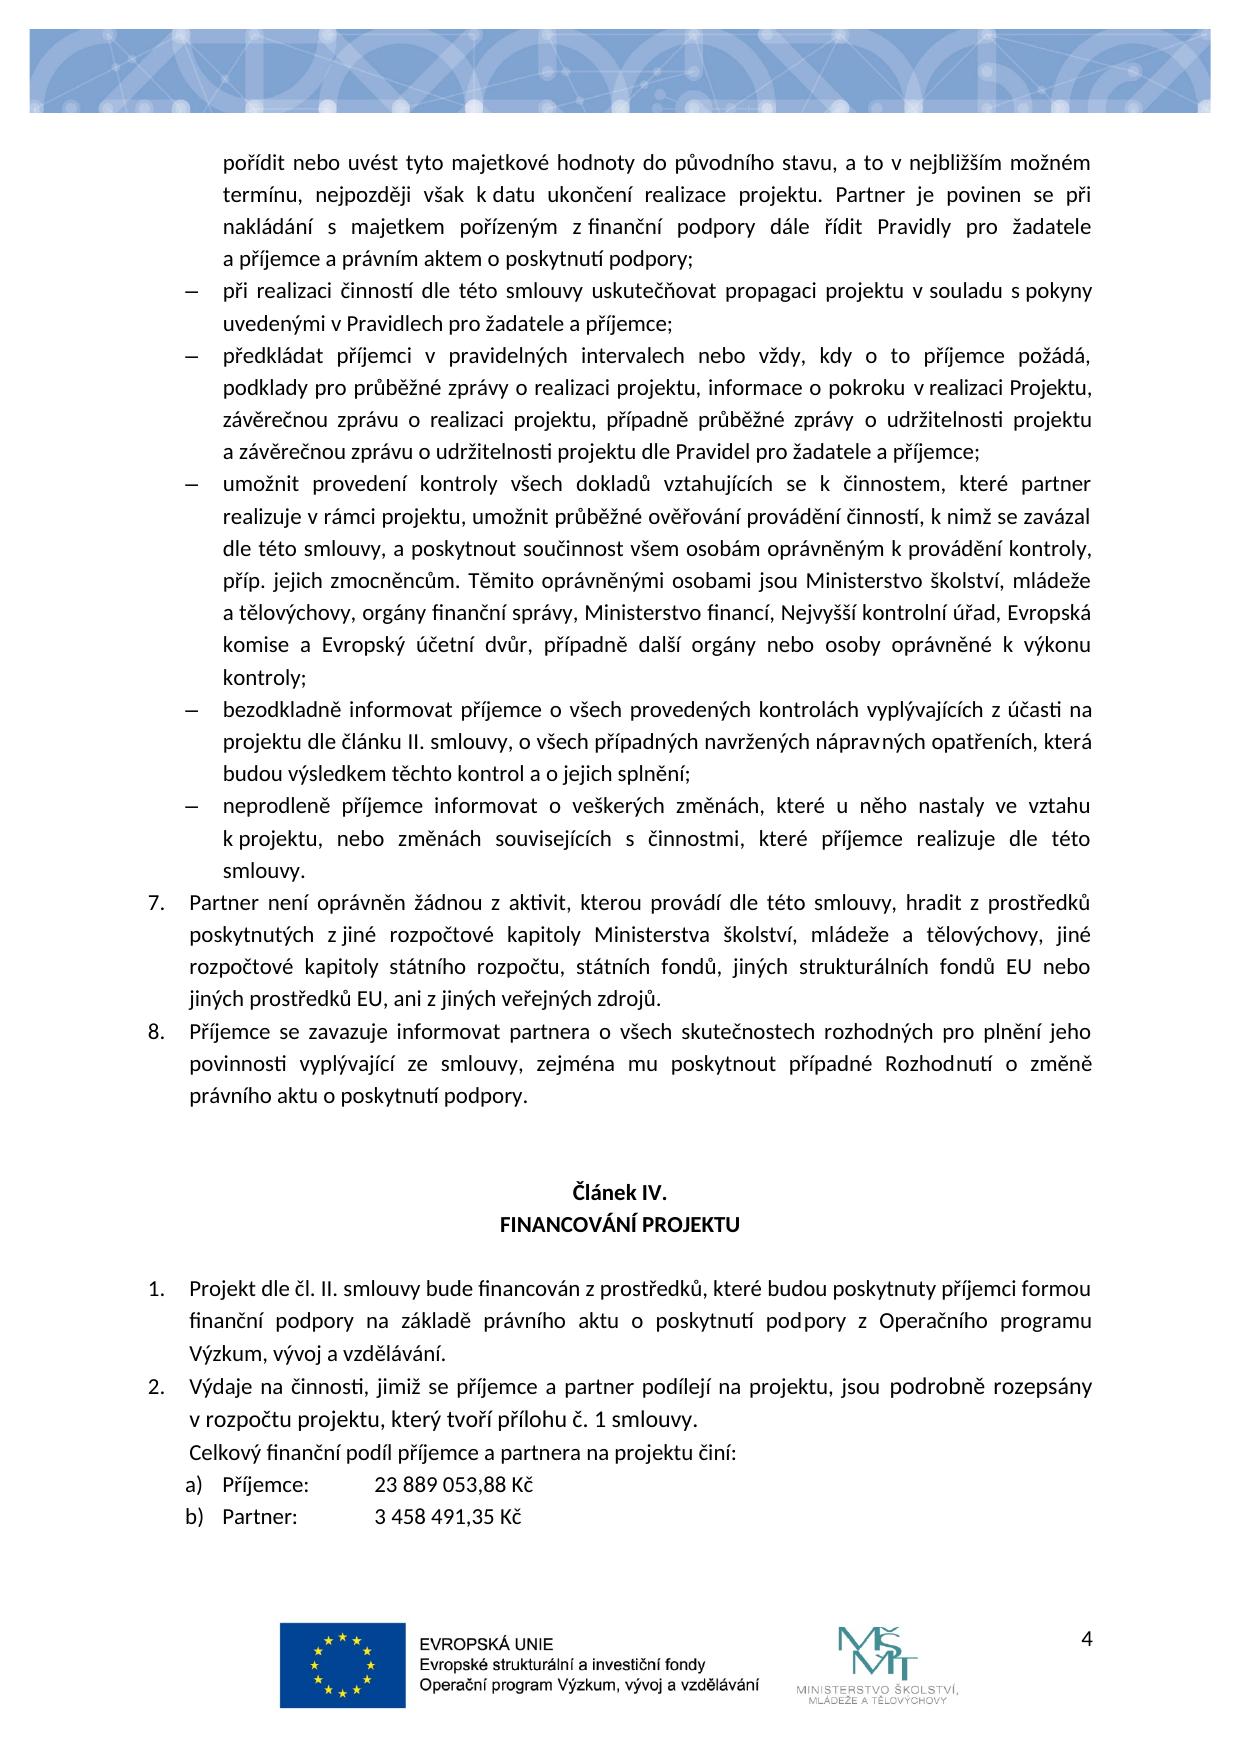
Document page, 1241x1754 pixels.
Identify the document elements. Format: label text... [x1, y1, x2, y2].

list bezodkladně informovat příjemce o všech provedených kontrolách vyplývajících z účasti na projektu dle článku II. smlouvy, o všech případných navržených nápravných opatřeních, která budou výsledkem těchto kontrol a o jejich splnění; [185, 695, 1092, 787]
list Projekt dle čl. II. smlouvy bude financován z prostředků, které budou poskytnuty příjemci formou finanční podpory na základě právního aktu o poskytnutí podpory z Operačního programu Výzkum, vývoj a vzdělávání. [148, 1274, 1092, 1367]
list Partner: 3 458 491,35 Kč [185, 1502, 1092, 1531]
text Celkový finanční podíl příjemce a partnera na projektu činí: [148, 1438, 1092, 1466]
list umožnit provedení kontroly všech dokladů vztahujících se k činnostem, které partner realizuje v rámci projektu, umožnit průběžné ověřování provádění činností, k nimž se zavázal dle této smlouvy, a poskytnout součinnost všem osobám oprávněným k provádění kontroly, příp. jejich zmocněncům. Těmito oprávněnými osobami jsou Ministerstvo školství, mládeže a tělovýchovy, orgány finanční správy, Ministerstvo financí, Nejvyšší kontrolní úřad, Evropská komise a Evropský účetní dvůr, případně další orgány nebo osoby oprávněné k výkonu kontroly; [185, 469, 1092, 691]
list při realizaci činností dle této smlouvy uskutečňovat propagaci projektu v souladu s pokyny uvedenými v Pravidlech pro žadatele a příjemce; [185, 276, 1092, 337]
picture [29, 29, 1211, 113]
picture [237, 1581, 1000, 1750]
list neprodleně příjemce informovat o veškerých změnách, které u něho nastaly ve vztahu k projektu, nebo změnách souvisejících s činnostmi, které příjemce realizuje dle této smlouvy. [185, 791, 1092, 884]
list Příjemce: 23 889 053,88 Kč [185, 1470, 1092, 1498]
list předkládat příjemci v pravidelných intervalech nebo vždy, kdy o to příjemce požádá, podklady pro průběžné zprávy o realizaci projektu, informace o pokroku v realizaci Projektu, závěrečnou zprávu o realizaci projektu, případně průběžné zprávy o udržitelnosti projektu a závěrečnou zprávu o udržitelnosti projektu dle Pravidel pro žadatele a příjemce; [185, 341, 1092, 465]
text Článek IV. [148, 1178, 1092, 1206]
text Partner není oprávněn žádnou z aktivit, kterou provádí dle této smlouvy, hradit z prostředků poskytnutých z jiné rozpočtové kapitoly Ministerstva školství, mládeže a tělovýchovy, jiné rozpočtové kapitoly státního rozpočtu, státních fondů, jiných strukturálních fondů EU nebo jiných prostředků EU, ani z jiných veřejných zdrojů. [148, 888, 1092, 1013]
text Výdaje na činnosti, jimiž se příjemce a partner podílejí na projektu, jsou podrobně rozepsány v rozpočtu projektu, který tvoří přílohu č. 1 smlouvy. [148, 1371, 1092, 1434]
text FINANCOVÁNÍ PROJEKTU [148, 1210, 1092, 1238]
text Příjemce se zavazuje informovat partnera o všech skutečnostech rozhodných pro plnění jeho povinnosti vyplývající ze smlouvy, zejména mu poskytnout případné Rozhodnutí o změně právního aktu o poskytnutí podpory. [148, 1017, 1092, 1109]
